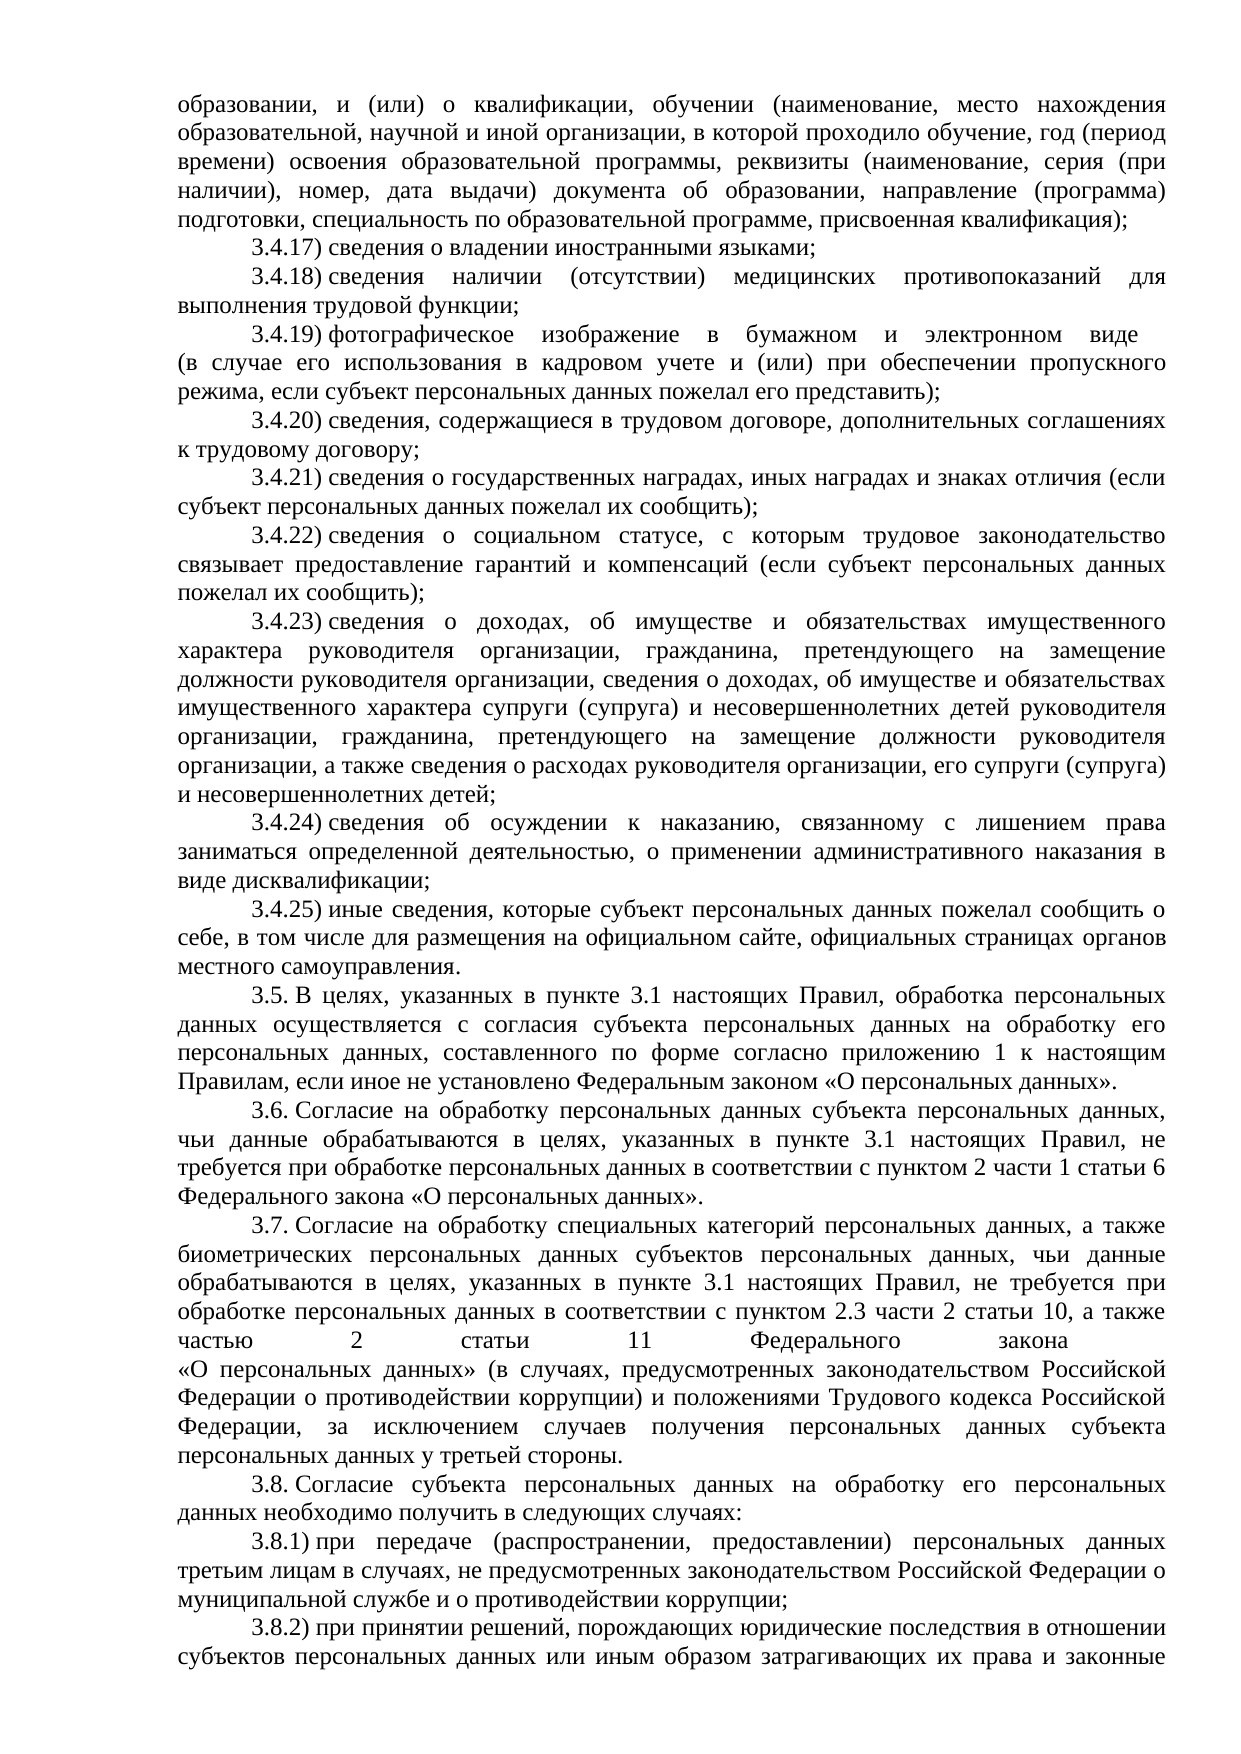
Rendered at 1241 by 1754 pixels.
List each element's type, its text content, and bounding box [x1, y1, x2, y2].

text 3.6. Согласие на обработку персональных данных субъекта персональных данных, чьи данные обрабатываются в целях, указанных в пункте 3.1 настоящих Правил, не требуется при обработке персональных данных в соответствии с пунктом 2 части 1 статьи 6 Федерального закона «О персональных данных». [177, 1095, 1167, 1210]
text 3.4.21) сведения о государственных наградах, иных наградах и знаках отличия (если субъект персональных данных пожелал их сообщить); [177, 462, 1167, 520]
text 3.4.24) сведения об осуждении к наказанию, связанному с лишением права заниматься определенной деятельностью, о применении административного наказания в виде дисквалификации; [177, 807, 1167, 894]
text 3.4.23) сведения о доходах, об имуществе и обязательствах имущественного характера руководителя организации, гражданина, претендующего на замещение должности руководителя организации, сведения о доходах, об имуществе и обязательствах имущественного характера супруги (супруга) и несовершеннолетних детей руководителя организации, гражданина, претендующего на замещение должности руководителя организации, а также сведения о расходах руководителя организации, его супруги (супруга) и несовершеннолетних детей; [177, 606, 1167, 807]
text 3.4.19) фотографическое изображение в бумажном и электронном виде (в случае его использования в кадровом учете и (или) при обеспечении пропускного режима, если субъект персональных данных пожелал его представить); [177, 319, 1167, 405]
text 3.7. Согласие на обработку специальных категорий персональных данных, а также биометрических персональных данных субъектов персональных данных, чьи данные обрабатываются в целях, указанных в пункте 3.1 настоящих Правил, не требуется при обработке персональных данных в соответствии с пунктом 2.3 части 2 статьи 10, а также частью 2 статьи 11 Федерального закона «О персональных данных» (в случаях, предусмотренных законодательством Российской Федерации о противодействии коррупции) и положениями Трудового кодекса Российской Федерации, за исключением случаев получения персональных данных субъекта персональных данных у третьей стороны. [177, 1210, 1167, 1469]
text 3.4.20) сведения, содержащиеся в трудовом договоре, дополнительных соглашениях к трудовому договору; [177, 405, 1167, 462]
text 3.4.25) иные сведения, которые субъект персональных данных пожелал сообщить о себе, в том числе для размещения на официальном сайте, официальных страницах органов местного самоуправления. [177, 894, 1167, 980]
text 3.8.1) при передаче (распространении, предоставлении) персональных данных третьим лицам в случаях, не предусмотренных законодательством Российской Федерации о муниципальной службе и о противодействии коррупции; [177, 1526, 1167, 1612]
text 3.5. В целях, указанных в пункте 3.1 настоящих Правил, обработка персональных данных осуществляется с согласия субъекта персональных данных на обработку его персональных данных, составленного по форме согласно приложению 1 к настоящим Правилам, если иное не установлено Федеральным законом «О персональных данных». [177, 980, 1167, 1095]
text 3.4.22) сведения о социальном статусе, с которым трудовое законодательство связывает предоставление гарантий и компенсаций (если субъект персональных данных пожелал их сообщить); [177, 520, 1167, 606]
text 3.8. Согласие субъекта персональных данных на обработку его персональных данных необходимо получить в следующих случаях: [177, 1469, 1167, 1526]
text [177, 1612, 1167, 1670]
text 3.4.18) сведения наличии (отсутствии) медицинских противопоказаний для выполнения трудовой функции; [177, 261, 1167, 319]
text 3.4.17) сведения о владении иностранными языками; [177, 232, 1167, 261]
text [177, 89, 1167, 232]
